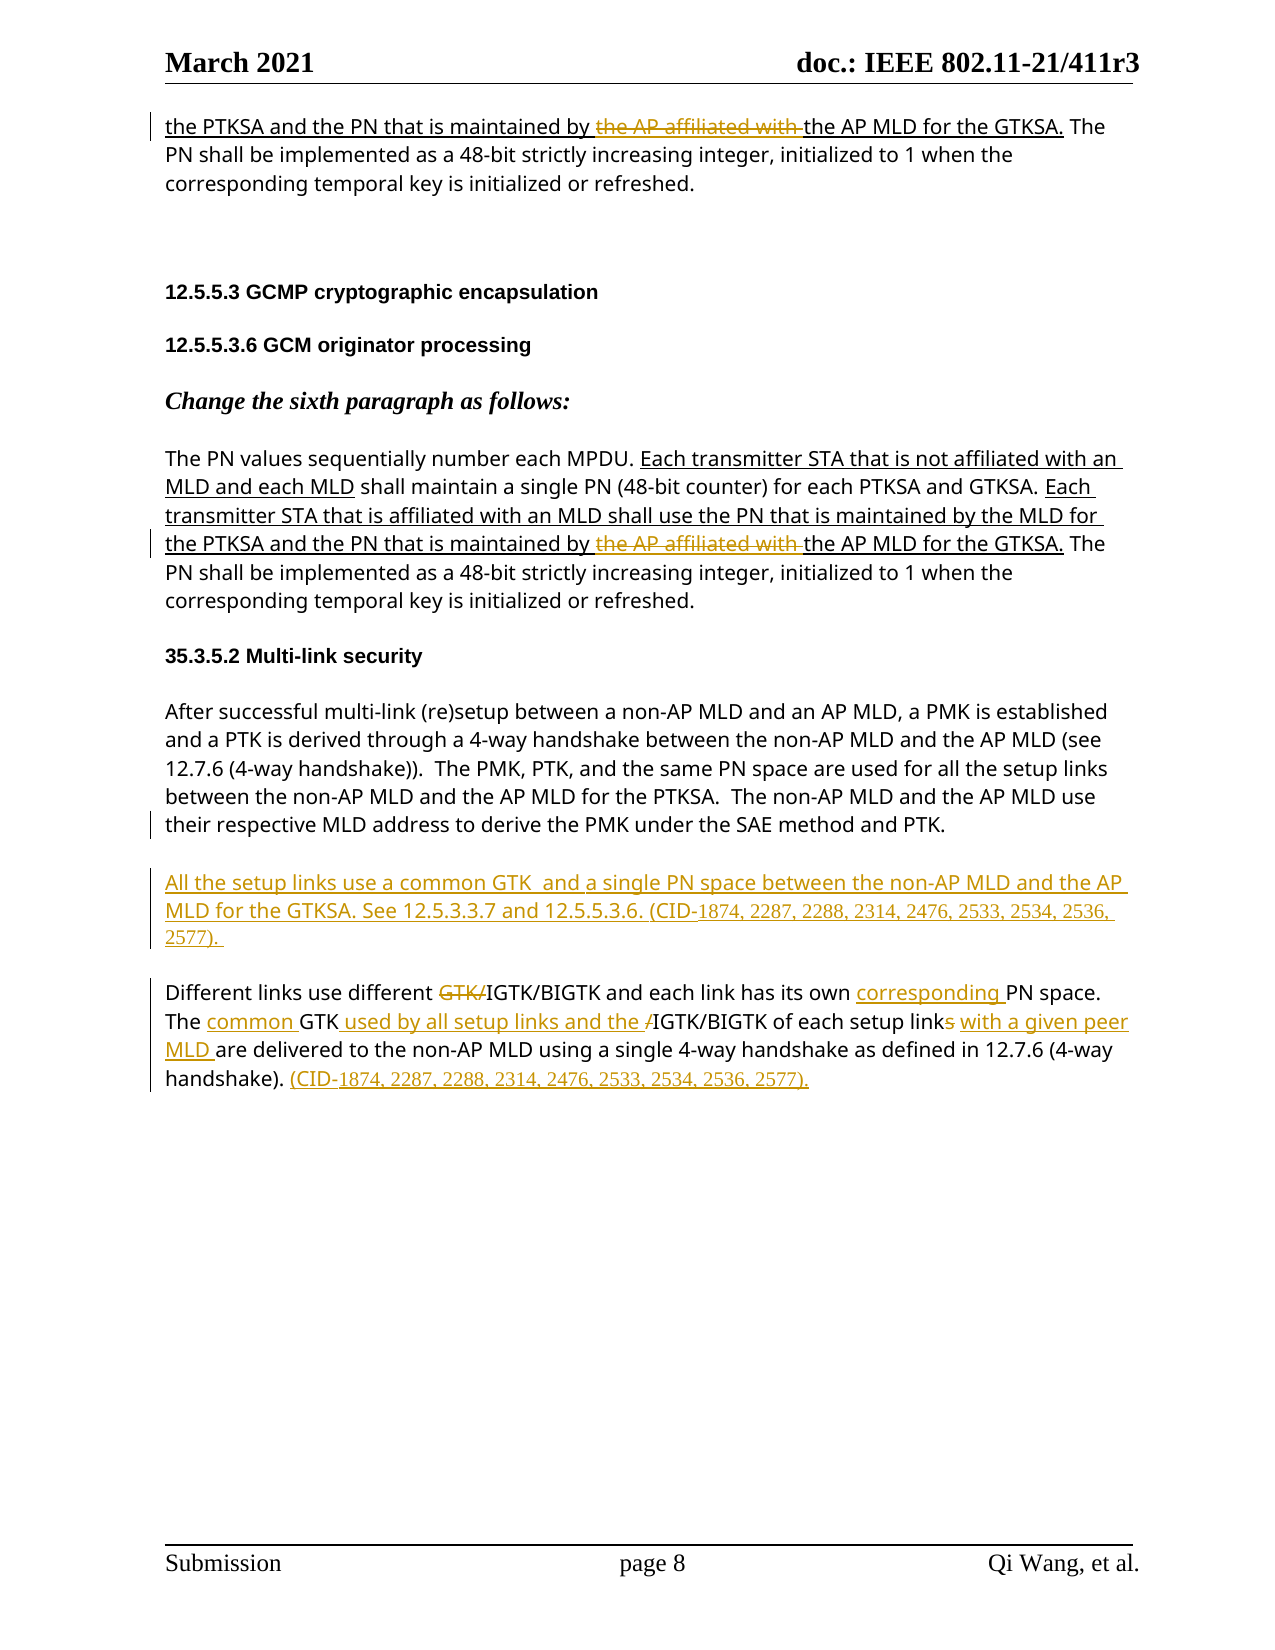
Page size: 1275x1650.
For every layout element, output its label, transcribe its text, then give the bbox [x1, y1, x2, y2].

text Change the sixth paragraph as follows: [165, 386, 1133, 415]
text 12.5.5.3.6 GCM originator processing [165, 333, 1133, 357]
text Different links use different IGTK/BIGTK and each link has its own PN space. The GTKIGTK/BIGTK of each setup link are delivered to the non-AP MLD using a single 4-way handshake as defined in 12.7.6 (4-way handshake). [165, 978, 1133, 1092]
text 12.5.5.3 GCMP cryptographic encapsulation [165, 280, 1133, 304]
text After successful multi-link (re)setup between a non-AP MLD and an AP MLD, a PMK is established and a PTK is derived through a 4-way handshake between the non-AP MLD and the AP MLD (see 12.7.6 (4-way handshake)). The PMK, PTK, and the same PN space are used for all the setup links between the non-AP MLD and the AP MLD for the PTKSA. The non-AP MLD and the AP MLD use their respective MLD address to derive the PMK under the SAE method and PTK. [165, 697, 1133, 839]
text 35.3.5.2 Multi-link security [165, 644, 1133, 668]
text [165, 112, 1133, 197]
